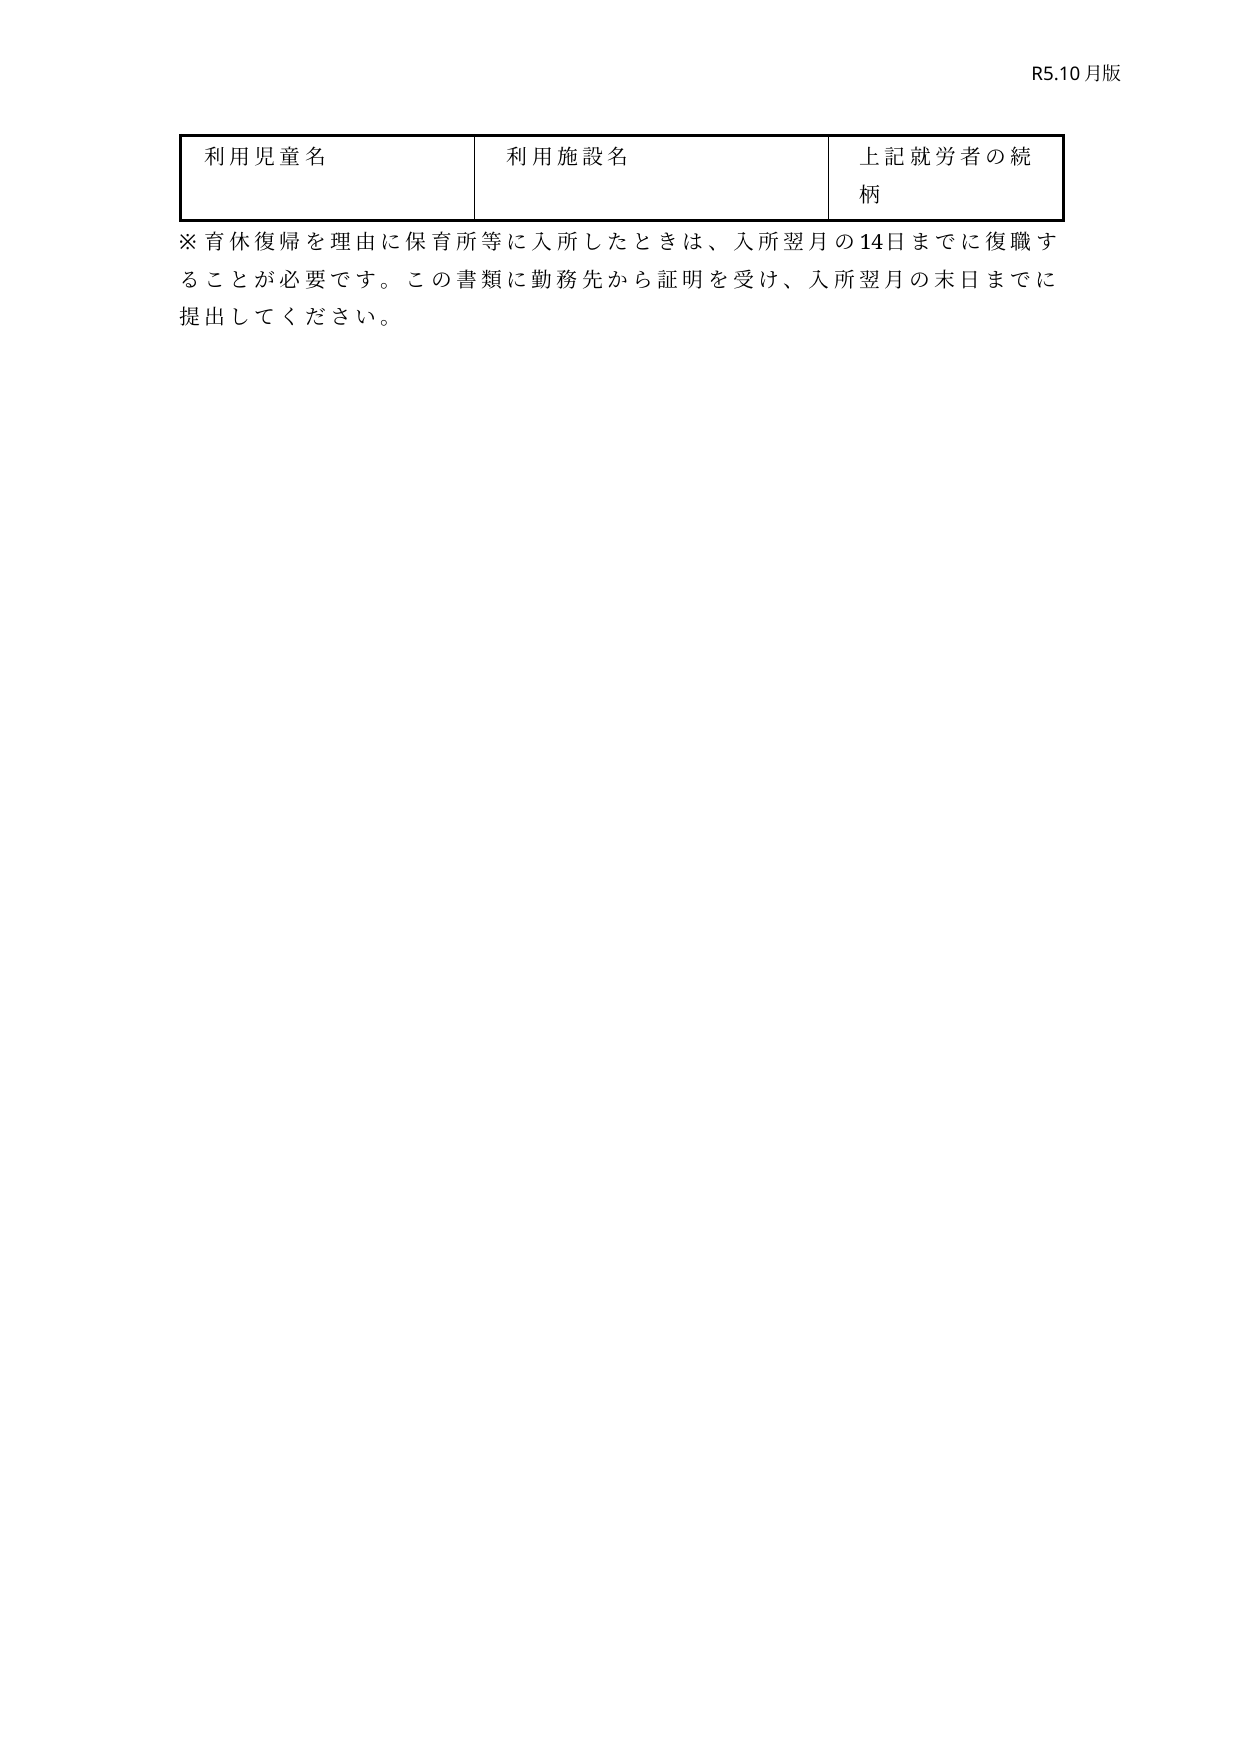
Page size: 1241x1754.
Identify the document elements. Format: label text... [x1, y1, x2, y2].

table_header 利用児童名 [182, 137, 474, 219]
table_header 利用施設名 [475, 137, 828, 219]
text ※育休復帰を理由に保育所等に入所したときは、入所翌月の14日までに復職することが必要です。この書類に勤務先から証明を受け、入所翌月の末日までに提出してください。 [179, 222, 1061, 334]
table_header 上記就労者の続柄 [829, 137, 1062, 219]
